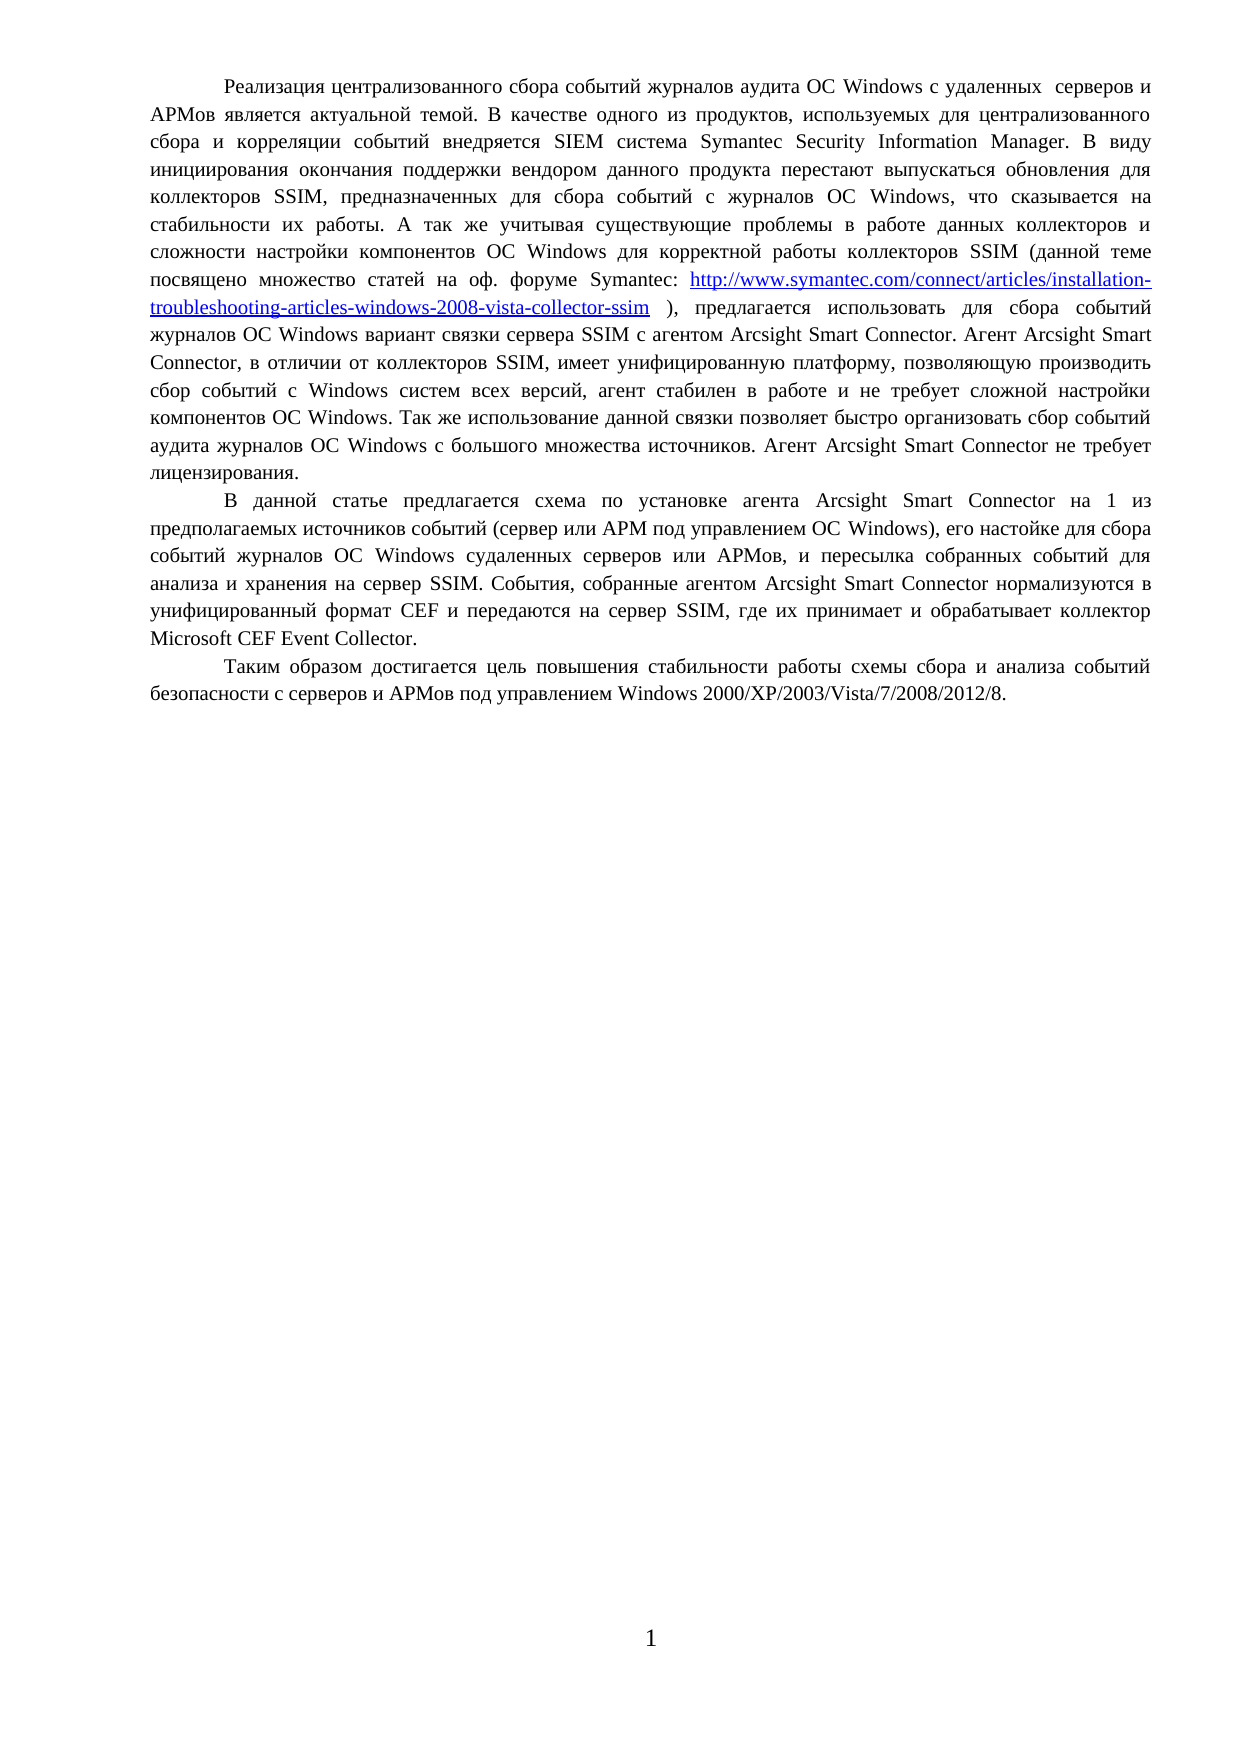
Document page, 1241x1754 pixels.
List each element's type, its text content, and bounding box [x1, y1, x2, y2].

text Реализация централизованного сбора событий журналов аудита ОС Windows с удаленных серверов и АРМов является актуальной темой. В качестве одного из продуктов, используемых для централизованного сбора и корреляции событий внедряется SIEM система Symantec Security Information Manager. В виду инициирования окончания поддержки вендором данного продукта перестают выпускаться обновления для коллекторов SSIM, предназначенных для сбора событий с журналов ОС Windows, что сказывается на стабильности их работы. А так же учитывая существующие проблемы в работе данных коллекторов и сложности настройки компонентов ОС Windows для корректной работы коллекторов SSIM (данной теме посвящено множество статей на оф. форуме Symantec: http://www.symantec.com/connect/articles/installation-troubleshooting-articles-windows-2008-vista-collector-ssim ), предлагается использовать для сбора событий журналов ОС Windows вариант связки сервера SSIM с агентом Arcsight Smart Connector. Агент Arcsight Smart Connector, в отличии от коллекторов SSIM, имеет унифицированную платформу, позволяющую производить сбор событий с Windows систем всех версий, агент стабилен в работе и не требует сложной настройки компонентов ОС Windows. Так же использование данной связки позволяет быстро организовать сбор событий аудита журналов ОС Windows с большого множества источников. Агент Arcsight Smart Connector не требует лицензирования. [150, 74, 1152, 484]
text Таким образом достигается цель повышения стабильности работы схемы сбора и анализа событий безопасности с серверов и АРМов под управлением Windows 2000/XP/2003/Vista/7/2008/2012/8. [150, 653, 1152, 705]
text В данной статье предлагается схема по установке агента Arcsight Smart Connector на 1 из предполагаемых источников событий (сервер или АРМ под управлением ОС Windows), его настойке для сбора событий журналов ОС Windows cудаленных серверов или АРМов, и пересылка собранных событий для анализа и хранения на сервер SSIM. События, собранные агентом Arcsight Smart Connector нормализуются в унифицированный формат CEF и передаются на сервер SSIM, где их принимает и обрабатывает коллектор Microsoft CEF Event Collector. [150, 488, 1152, 650]
